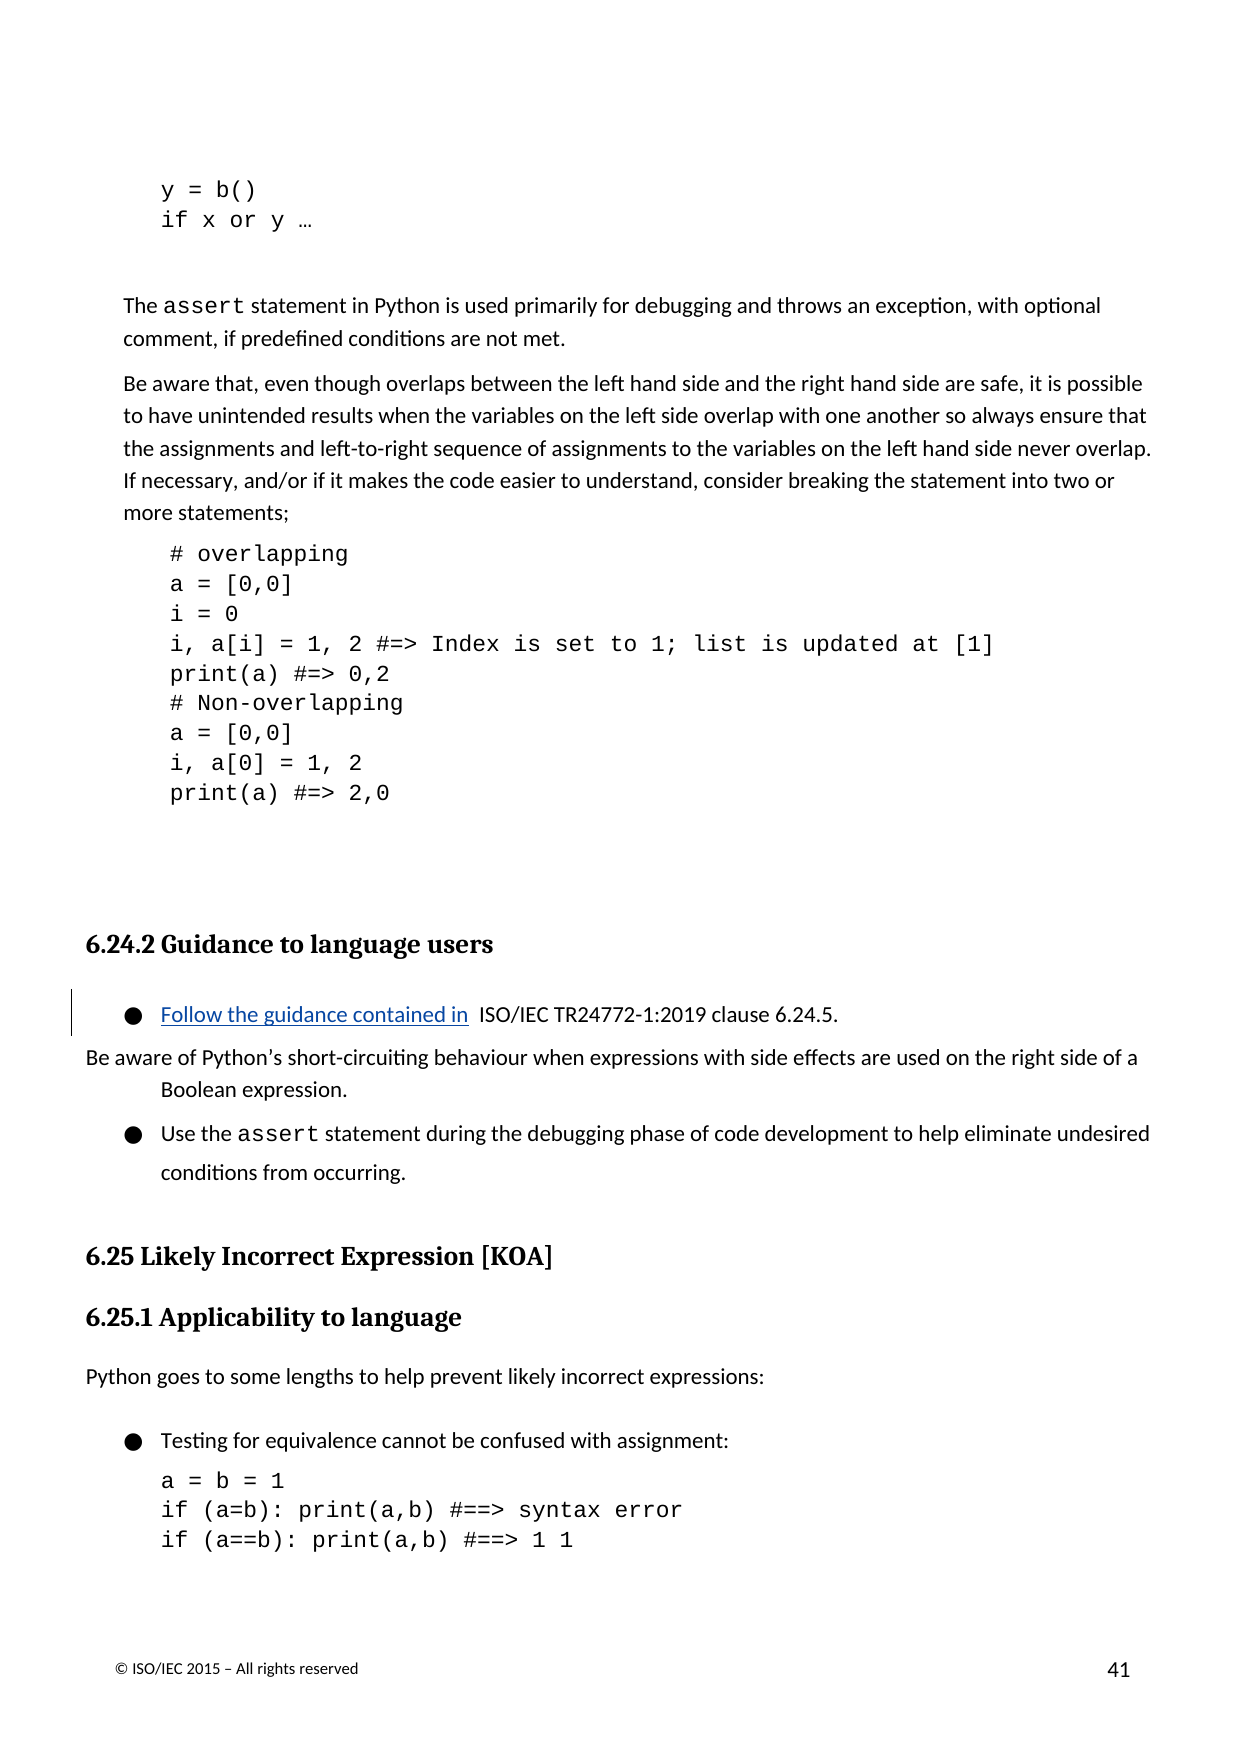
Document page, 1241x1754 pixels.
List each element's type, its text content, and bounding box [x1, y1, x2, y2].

text i, a[i] = 1, 2 #=> Index is set to 1; list is updated at [1] [169, 632, 1164, 658]
text if (a=b): print(a,b) #==> syntax error [86, 1499, 1164, 1525]
text a = b = 1 [86, 1469, 1164, 1495]
text i, a[0] = 1, 2 [169, 751, 1164, 777]
subtitle 6.25 Likely Incorrect Expression [KOA] [86, 1241, 1164, 1272]
text if (a==b): print(a,b) #==> 1 1 [86, 1528, 1164, 1554]
subtitle 6.25.1 Applicability to language [86, 1302, 1164, 1333]
text Python goes to some lengths to help prevent likely incorrect expressions: [86, 1362, 1164, 1390]
text y = b() [161, 179, 1164, 204]
text print(a) #=> 0,2 [169, 662, 1164, 688]
text a = [0,0] [169, 721, 1164, 747]
list Use the assert statement during the debugging phase of code development to help eliminate undesired conditions from occurring. [123, 1107, 1164, 1186]
subtitle 6.24.2 Guidance to language users [86, 929, 1164, 960]
list ISO/IEC TR24772-1:2019 clause 6.24.5. [123, 989, 1164, 1036]
text # Non-overlapping [169, 692, 1164, 718]
text The assert statement in Python is used primarily for debugging and throws an exception, with optional comment, if predefined conditions are not met. [123, 291, 1164, 353]
text i = 0 [169, 602, 1164, 628]
text if x or y … [161, 208, 1164, 234]
list Testing for equivalence cannot be confused with assignment: [123, 1415, 1164, 1462]
text # overlapping [169, 543, 1164, 569]
text print(a) #=> 2,0 [169, 781, 1164, 807]
text a = [0,0] [169, 572, 1164, 598]
text Be aware of Python’s short-circuiting behaviour when expressions with side effects are used on the right side of a Boolean expression. [86, 1043, 1164, 1103]
text Be aware that, even though overlaps between the left hand side and the right hand side are safe, it is possible to have unintended results when the variables on the left side overlap with one another so always ensure that the assignments and left-to-right sequence of assignments to the variables on the left hand side never overlap. If necessary, and/or if it makes the code easier to understand, consider breaking the statement into two or more statements; [123, 369, 1164, 526]
